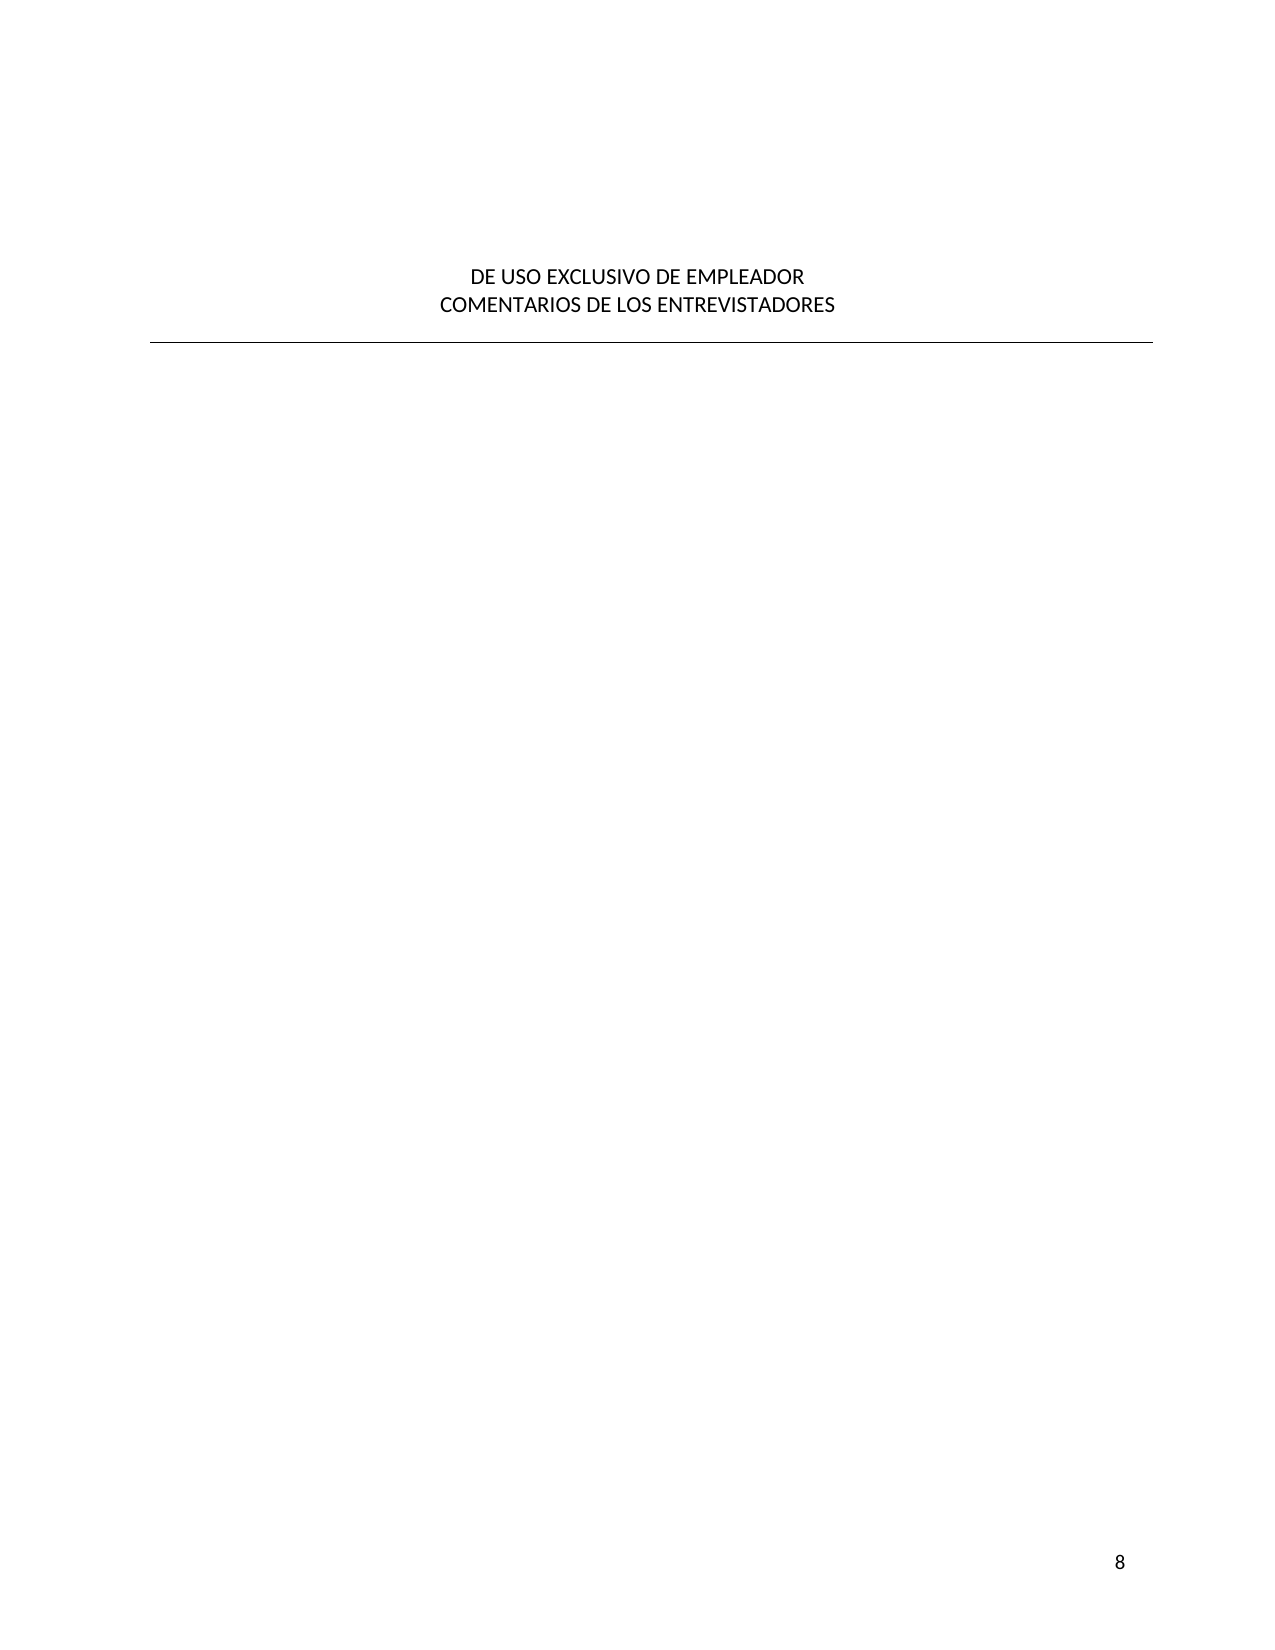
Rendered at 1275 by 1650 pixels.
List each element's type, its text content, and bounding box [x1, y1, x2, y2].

text DE USO EXCLUSIVO DE EMPLEADOR [150, 262, 1125, 290]
text COMENTARIOS DE LOS ENTREVISTADORES [150, 290, 1125, 318]
